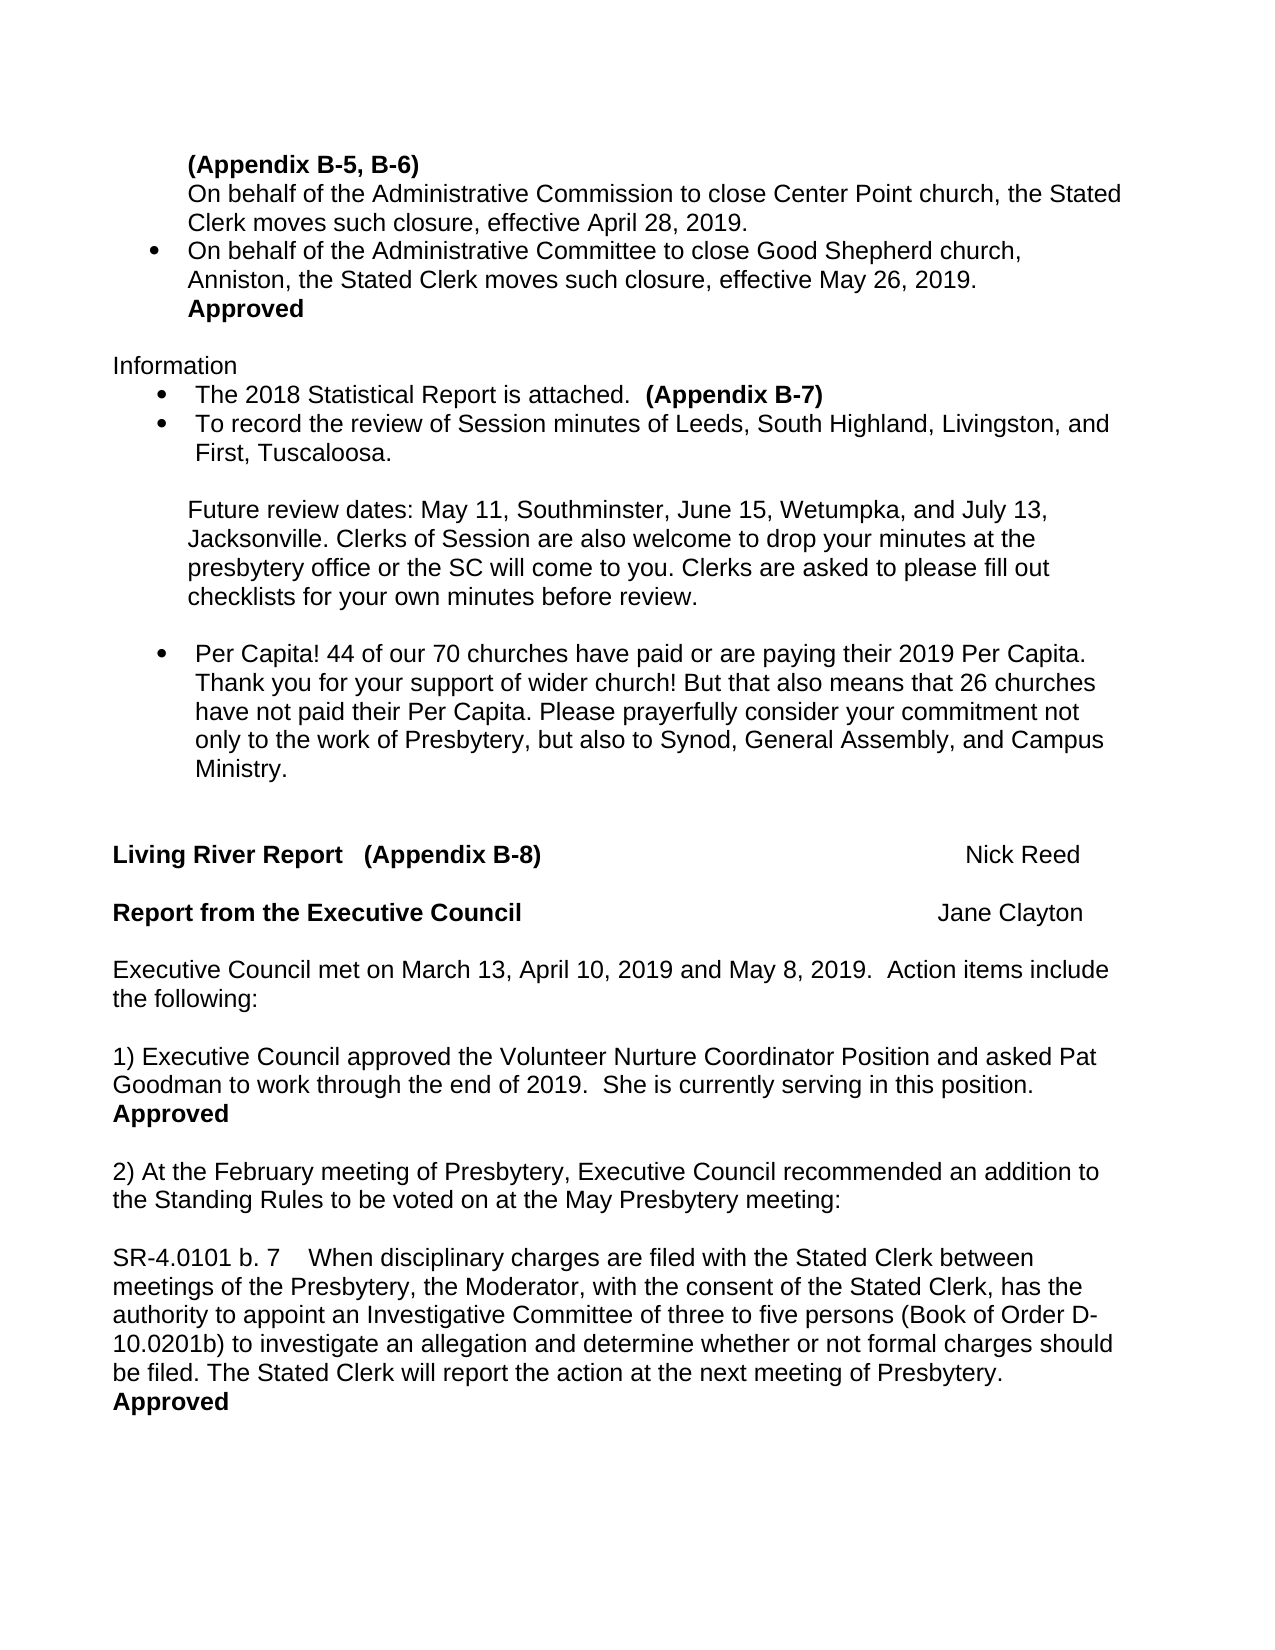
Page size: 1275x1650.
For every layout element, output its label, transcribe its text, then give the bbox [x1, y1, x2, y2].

text Executive Council met on March 13, April 10, 2019 and May 8, 2019. Action items include the following: [112, 955, 1125, 1013]
list To record the review of Session minutes of Leeds, South Highland, Livingston, and First, Tuscaloosa. [157, 409, 1125, 467]
list Approved [187, 294, 1125, 323]
text 2) At the February meeting of Presbytery, Executive Council recommended an addition to the Standing Rules to be voted on at the May Presbytery meeting: [112, 1157, 1125, 1214]
text Living River Report (Appendix B-8) Nick Reed [112, 840, 1125, 869]
text 1) Executive Council approved the Volunteer Nurture Coordinator Position and asked Pat Goodman to work through the end of 2019. She is currently serving in this position. [112, 1042, 1125, 1099]
list Per Capita! 44 of our 70 churches have paid or are paying their 2019 Per Capita. Thank you for your support of wider church! But that also means that 26 churches have not paid their Per Capita. Please prayerfully consider your commitment not only to the work of Presbytery, but also to Synod, General Assembly, and Campus Ministry. [157, 639, 1125, 783]
text Future review dates: May 11, Southminster, June 15, Wetumpka, and July 13, Jacksonville. Clerks of Session are also welcome to drop your minutes at the presbytery office or the SC will come to you. Clerks are asked to please fill out checklists for your own minutes before review. [187, 495, 1125, 610]
list On behalf of the Administrative Committee to close Good Shepherd church, Anniston, the Stated Clerk moves such closure, effective May 26, 2019. [150, 236, 1125, 294]
text Approved [112, 1387, 1125, 1415]
text SR-4.0101 b. 7 When disciplinary charges are filed with the Stated Clerk between meetings of the Presbytery, the Moderator, with the consent of the Stated Clerk, has the authority to appoint an Investigative Committee of three to five persons (Book of Order D-10.0201b) to investigate an allegation and determine whether or not formal charges should be filed. The Stated Clerk will report the action at the next meeting of Presbytery. [112, 1243, 1125, 1387]
list On behalf of the Administrative Commission to close Center Point church, the Stated Clerk moves such closure, effective April 28, 2019. [187, 179, 1125, 236]
text Approved [112, 1099, 1125, 1128]
text Report from the Executive Council Jane Clayton [112, 898, 1125, 927]
text Information [112, 351, 1125, 380]
list (Appendix B-5, B-6) [187, 150, 1125, 179]
list The 2018 Statistical Report is attached. (Appendix B-7) [157, 380, 1125, 409]
